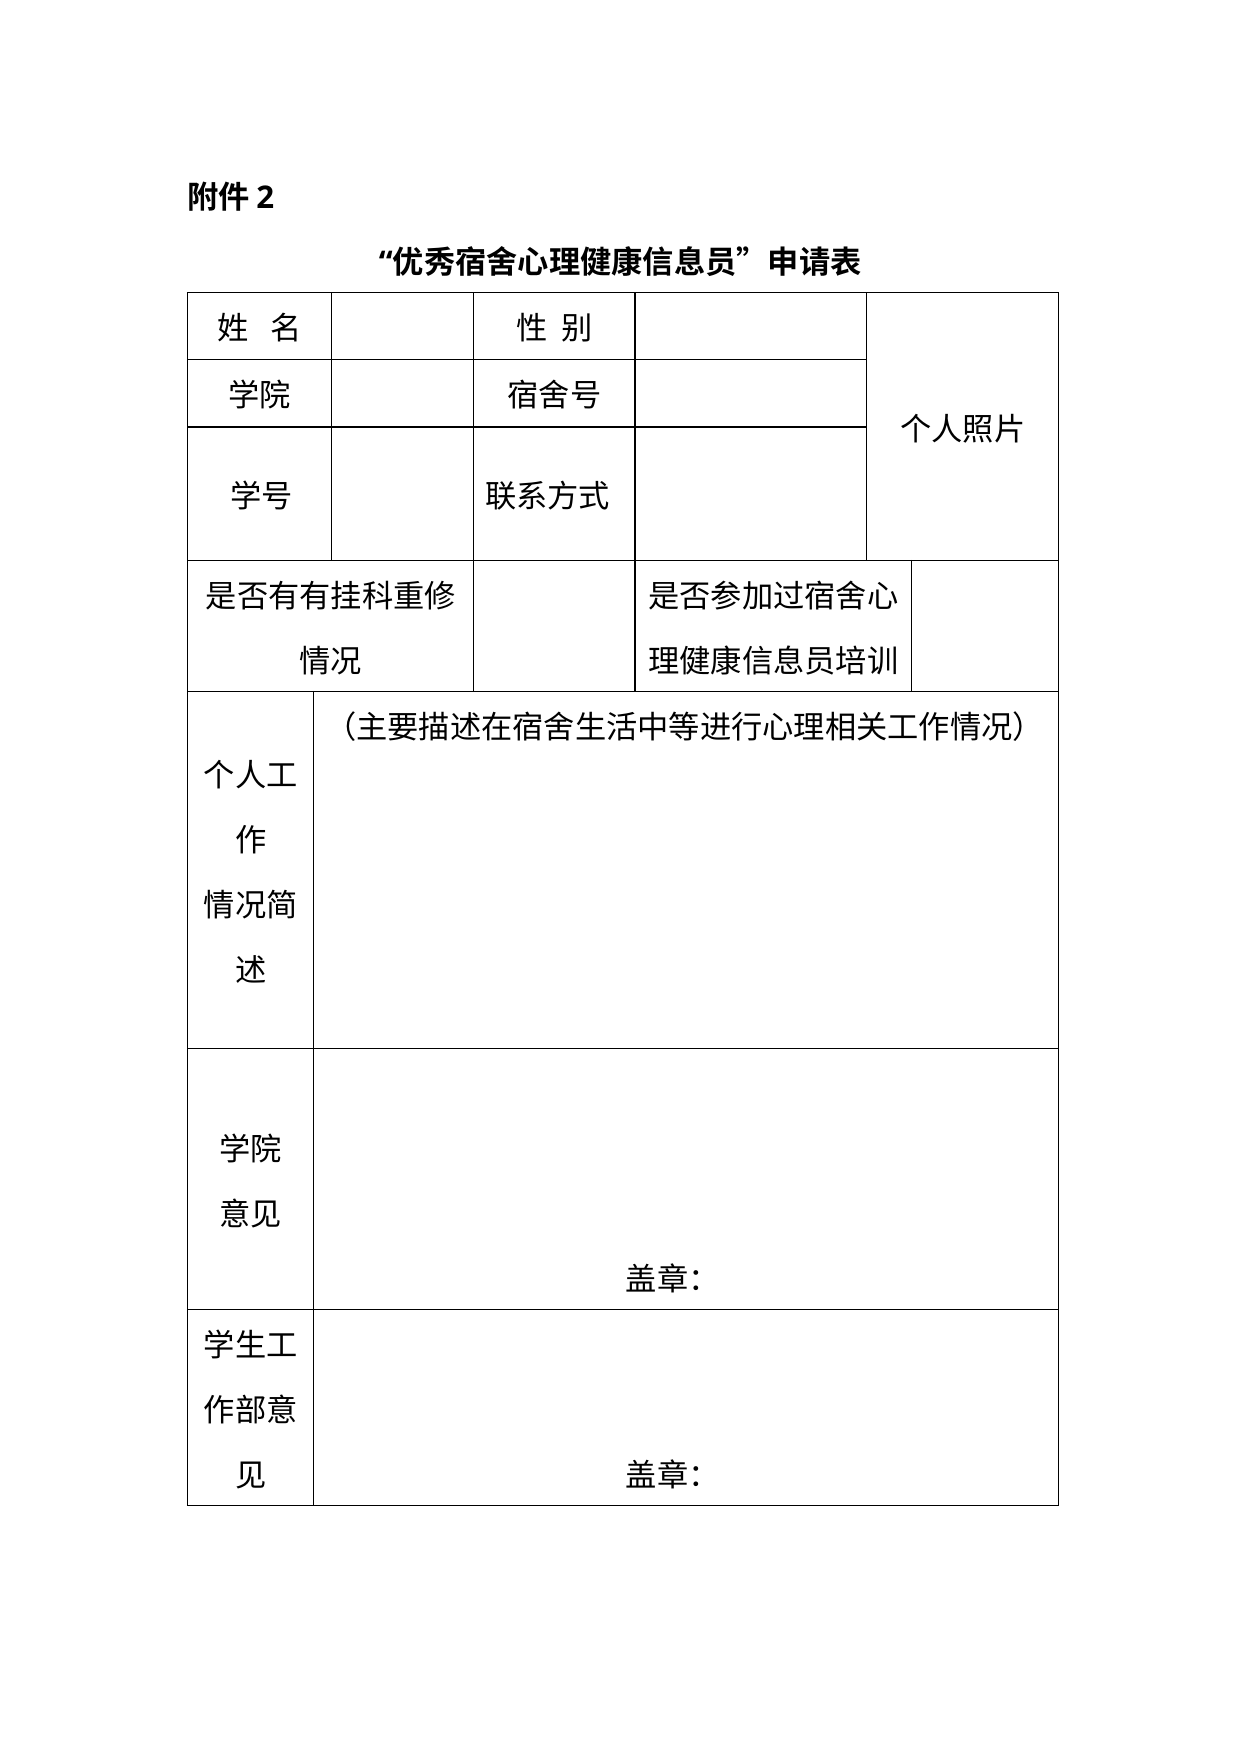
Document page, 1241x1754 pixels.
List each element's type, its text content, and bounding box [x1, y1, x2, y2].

table_cell 学号 [188, 428, 331, 560]
table_cell 个人工作 情况简述 [188, 692, 313, 1048]
table_cell [912, 561, 1058, 691]
table_cell 学生工作部意见 [188, 1310, 313, 1505]
table_cell [474, 561, 634, 691]
table_header 个人照片 [867, 293, 1058, 560]
table_cell 盖章： [314, 1310, 1058, 1505]
text 附件2 [187, 162, 1053, 227]
table_cell 是否参加过宿舍心理健康信息员培训 [636, 561, 911, 691]
table_cell （主要描述在宿舍生活中等进行心理相关工作情况） [314, 692, 1058, 1048]
table_cell 学院 [188, 360, 331, 426]
table_header 姓 名 [188, 293, 331, 359]
table_cell [332, 360, 473, 426]
text “优秀宿舍心理健康信息员”申请表 [187, 227, 1053, 292]
table_cell 盖章： [314, 1049, 1058, 1309]
table_header [636, 293, 866, 359]
table_cell 联系方式 [474, 428, 634, 560]
table_cell [636, 428, 866, 560]
table_header 性 别 [474, 293, 634, 359]
table_cell 是否有有挂科重修情况 [188, 561, 473, 691]
table_cell 学院 意见 [188, 1049, 313, 1309]
table_cell [636, 360, 866, 426]
table_cell 宿舍号 [474, 360, 634, 426]
table_cell [332, 428, 473, 560]
table_header [332, 293, 473, 359]
